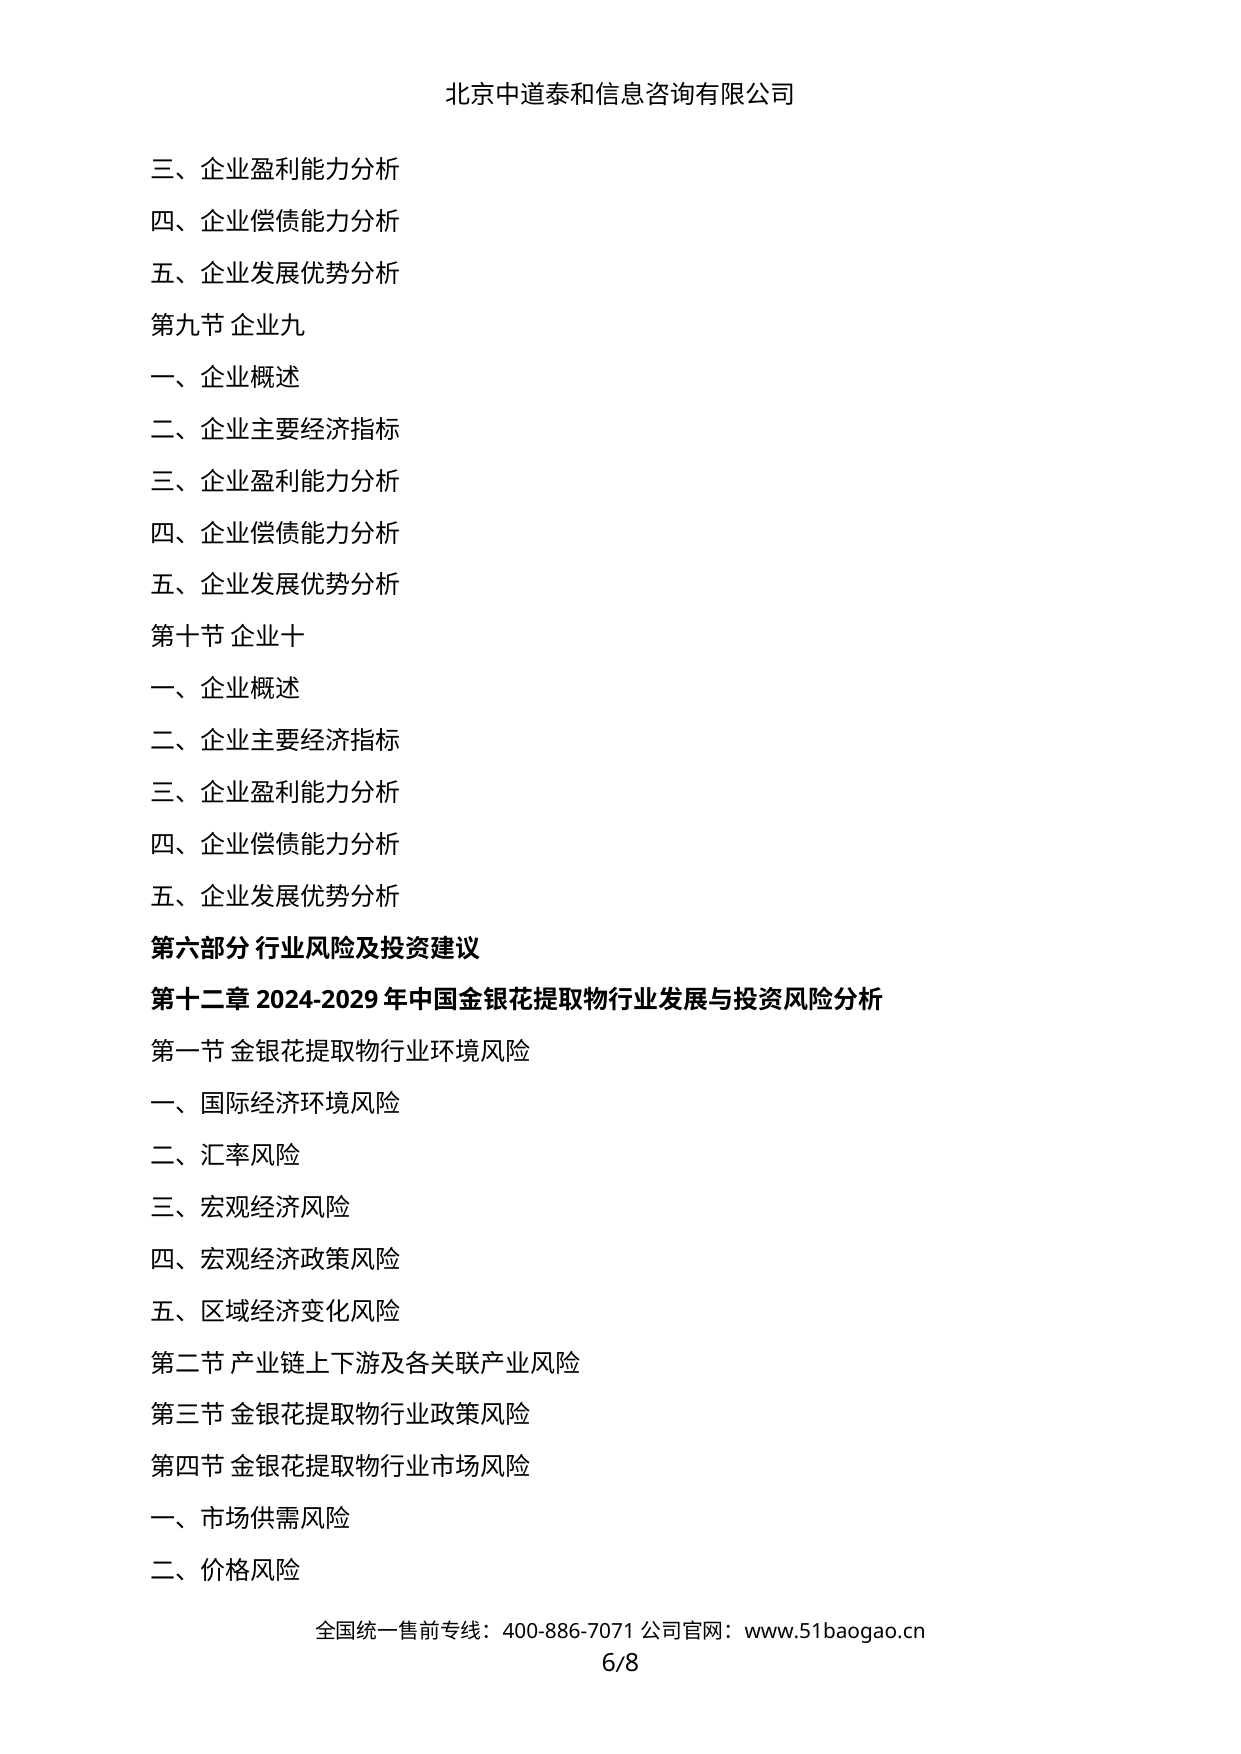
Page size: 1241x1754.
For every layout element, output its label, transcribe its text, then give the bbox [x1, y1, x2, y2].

text 四、企业偿债能力分析 [150, 824, 1090, 861]
text 四、企业偿债能力分析 [150, 202, 1090, 238]
text 三、宏观经济风险 [150, 1187, 1090, 1224]
text 第一节 金银花提取物行业环境风险 [150, 1032, 1090, 1068]
text 第十二章 2024-2029年中国金银花提取物行业发展与投资风险分析 [150, 980, 1090, 1016]
text 四、企业偿债能力分析 [150, 513, 1090, 549]
text 二、企业主要经济指标 [150, 409, 1090, 446]
text 一、市场供需风险 [150, 1499, 1090, 1535]
text 二、汇率风险 [150, 1136, 1090, 1172]
text 一、国际经济环境风险 [150, 1084, 1090, 1120]
text 二、企业主要经济指标 [150, 721, 1090, 757]
text 三、企业盈利能力分析 [150, 461, 1090, 497]
text 一、企业概述 [150, 669, 1090, 705]
text 第六部分 行业风险及投资建议 [150, 928, 1090, 964]
text 一、企业概述 [150, 357, 1090, 394]
text 五、企业发展优势分析 [150, 876, 1090, 912]
text 第九节 企业九 [150, 306, 1090, 342]
text 二、价格风险 [150, 1551, 1090, 1587]
text 五、区域经济变化风险 [150, 1291, 1090, 1327]
text 第十节 企业十 [150, 617, 1090, 653]
text 第三节 金银花提取物行业政策风险 [150, 1395, 1090, 1431]
text 四、宏观经济政策风险 [150, 1239, 1090, 1276]
text 五、企业发展优势分析 [150, 254, 1090, 290]
text 三、企业盈利能力分析 [150, 150, 1090, 186]
text 五、企业发展优势分析 [150, 565, 1090, 601]
text 第四节 金银花提取物行业市场风险 [150, 1447, 1090, 1483]
text 第二节 产业链上下游及各关联产业风险 [150, 1343, 1090, 1379]
text 三、企业盈利能力分析 [150, 772, 1090, 809]
